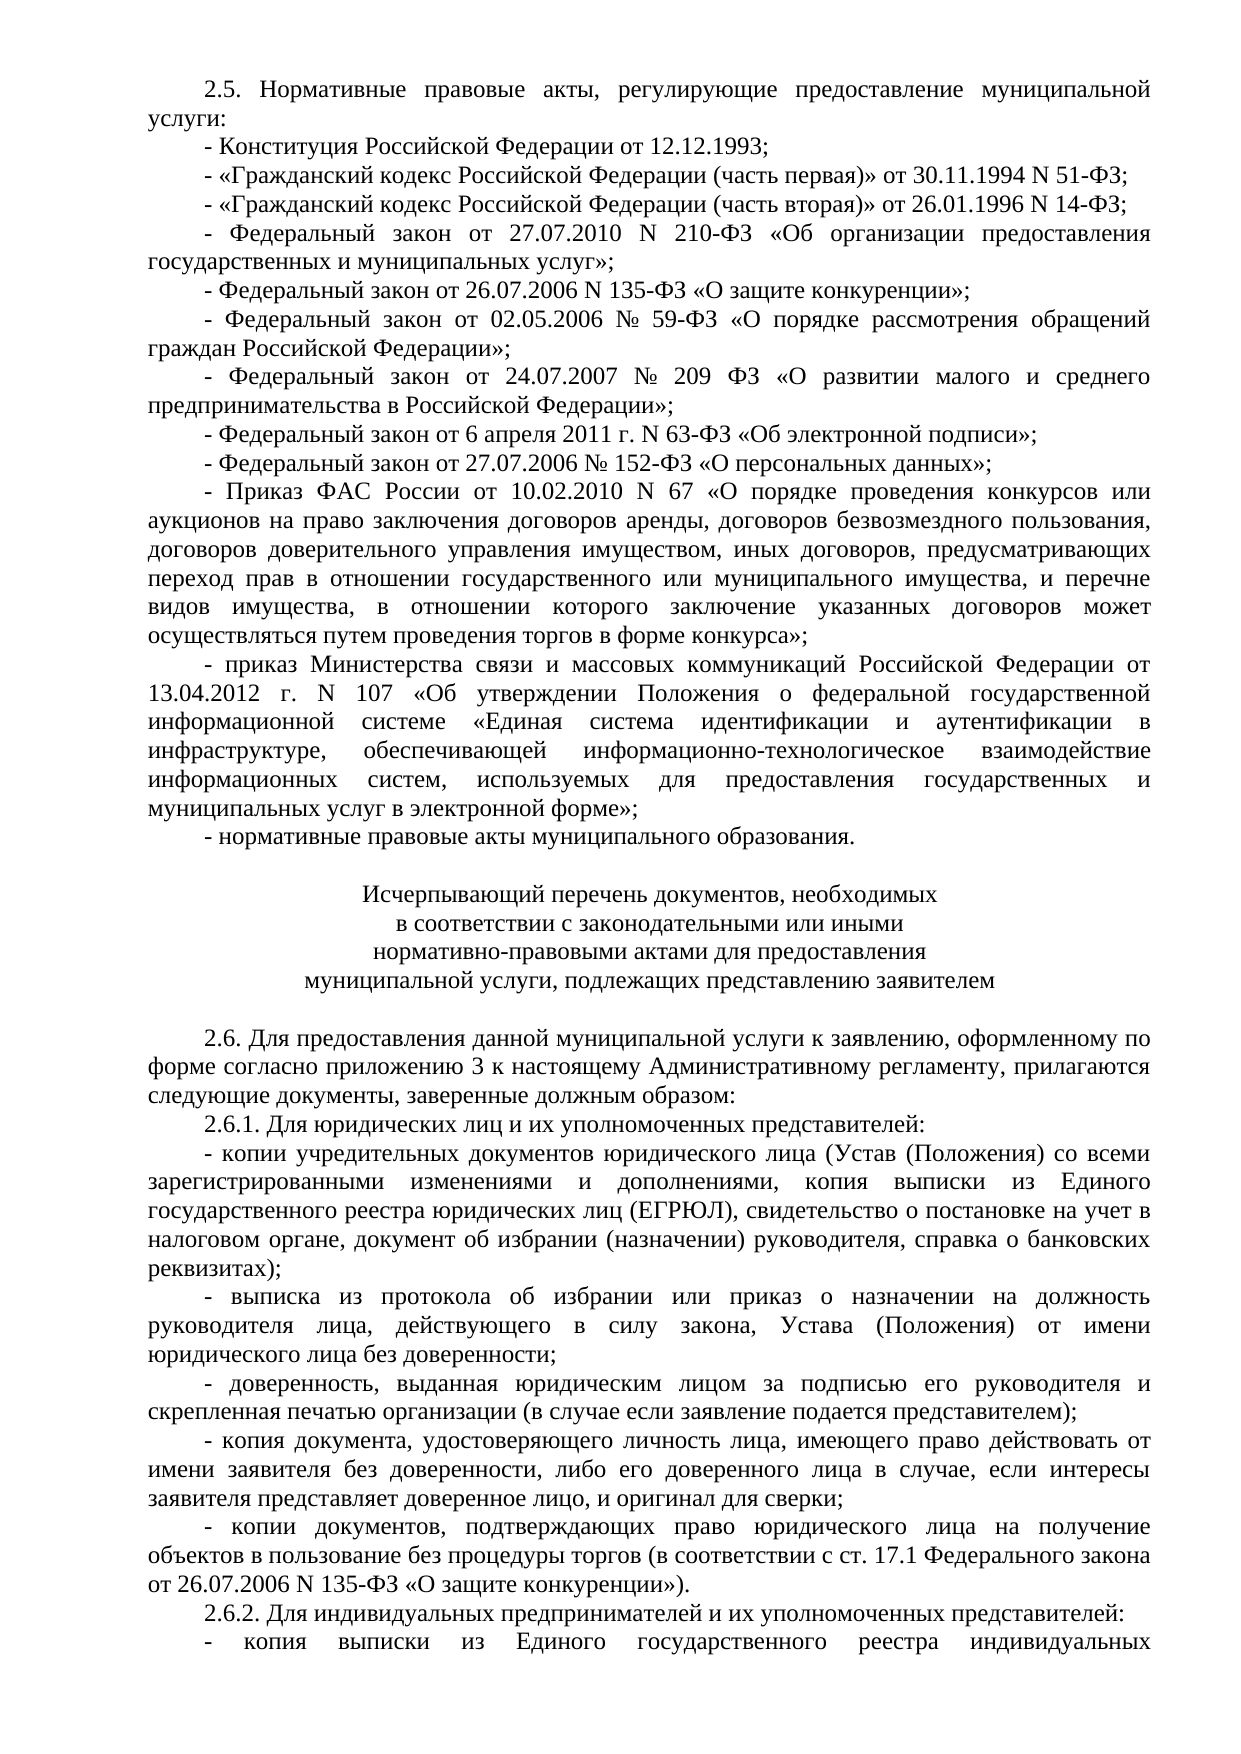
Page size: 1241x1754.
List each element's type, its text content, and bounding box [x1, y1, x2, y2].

text в соответствии с законодательными или иными [148, 908, 1152, 936]
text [148, 1626, 1152, 1655]
text - «Гражданский кодекс Российской Федерации (часть вторая)» от 26.01.1996 N 14-ФЗ; [148, 189, 1152, 218]
text - Федеральный закон от 24.07.2007 № 209 ФЗ «О развитии малого и среднего предпринимательства в Российской Федерации»; [148, 361, 1152, 419]
text - Приказ ФАС России от 10.02.2010 N 67 «О порядке проведения конкурсов или аукционов на право заключения договоров аренды, договоров безвозмездного пользования, договоров доверительного управления имуществом, иных договоров, предусматривающих переход прав в отношении государственного или муниципального имущества, и перечне видов имущества, в отношении которого заключение указанных договоров может осуществляться путем проведения торгов в форме конкурса»; [148, 476, 1152, 649]
text - выписка из протокола об избрании или приказ о назначении на должность руководителя лица, действующего в силу закона, Устава (Положения) от имени юридического лица без доверенности; [148, 1281, 1152, 1368]
text - копии учредительных документов юридического лица (Устав (Положения) со всеми зарегистрированными изменениями и дополнениями, копия выписки из Единого государственного реестра юридических лиц (ЕГРЮЛ), свидетельство о постановке на учет в налоговом органе, документ об избрании (назначении) руководителя, справка о банковских реквизитах); [148, 1138, 1152, 1281]
text 2.6.1. Для юридических лиц и их уполномоченных представителей: [148, 1109, 1152, 1138]
text - Федеральный закон от 6 апреля 2011 г. N 63-ФЗ «Об электронной подписи»; [148, 419, 1152, 448]
text нормативно-правовыми актами для предоставления [148, 936, 1152, 965]
text - Федеральный закон от 02.05.2006 № 59-ФЗ «О порядке рассмотрения обращений граждан Российской Федерации»; [148, 304, 1152, 361]
text - Федеральный закон от 27.07.2010 N 210-ФЗ «Об организации предоставления государственных и муниципальных услуг»; [148, 218, 1152, 275]
text - копии документов, подтверждающих право юридического лица на получение объектов в пользование без процедуры торгов (в соответствии с ст. 17.1 Федерального закона от 26.07.2006 N 135-ФЗ «О защите конкуренции»). [148, 1511, 1152, 1598]
text муниципальной услуги, подлежащих представлению заявителем [148, 965, 1152, 994]
text Исчерпывающий перечень документов, необходимых [148, 879, 1152, 908]
text - доверенность, выданная юридическим лицом за подписью его руководителя и скрепленная печатью организации (в случае если заявление подается представителем); [148, 1368, 1152, 1425]
text - Федеральный закон от 26.07.2006 N 135-ФЗ «О защите конкуренции»; [148, 275, 1152, 304]
text 2.6. Для предоставления данной муниципальной услуги к заявлению, оформленному по форме согласно приложению 3 к настоящему Административному регламенту, прилагаются следующие документы, заверенные должным образом: [148, 1023, 1152, 1109]
text 2.6.2. Для индивидуальных предпринимателей и их уполномоченных представителей: [148, 1598, 1152, 1626]
text - нормативные правовые акты муниципального образования. [148, 821, 1152, 850]
text - приказ Министерства связи и массовых коммуникаций Российской Федерации от 13.04.2012 г. N 107 «Об утверждении Положения о федеральной государственной информационной системе «Единая система идентификации и аутентификации в инфраструктуре, обеспечивающей информационно-технологическое взаимодействие информационных систем, используемых для предоставления государственных и муниципальных услуг в электронной форме»; [148, 649, 1152, 821]
text 2.5. Нормативные правовые акты, регулирующие предоставление муниципальной услуги: [148, 74, 1152, 131]
text - Конституция Российской Федерации от 12.12.1993; [148, 131, 1152, 160]
text - копия документа, удостоверяющего личность лица, имеющего право действовать от имени заявителя без доверенности, либо его доверенного лица в случае, если интересы заявителя представляет доверенное лицо, и оригинал для сверки; [148, 1425, 1152, 1511]
text - Федеральный закон от 27.07.2006 № 152-ФЗ «О персональных данных»; [148, 448, 1152, 476]
text - «Гражданский кодекс Российской Федерации (часть первая)» от 30.11.1994 N 51-ФЗ; [148, 160, 1152, 189]
